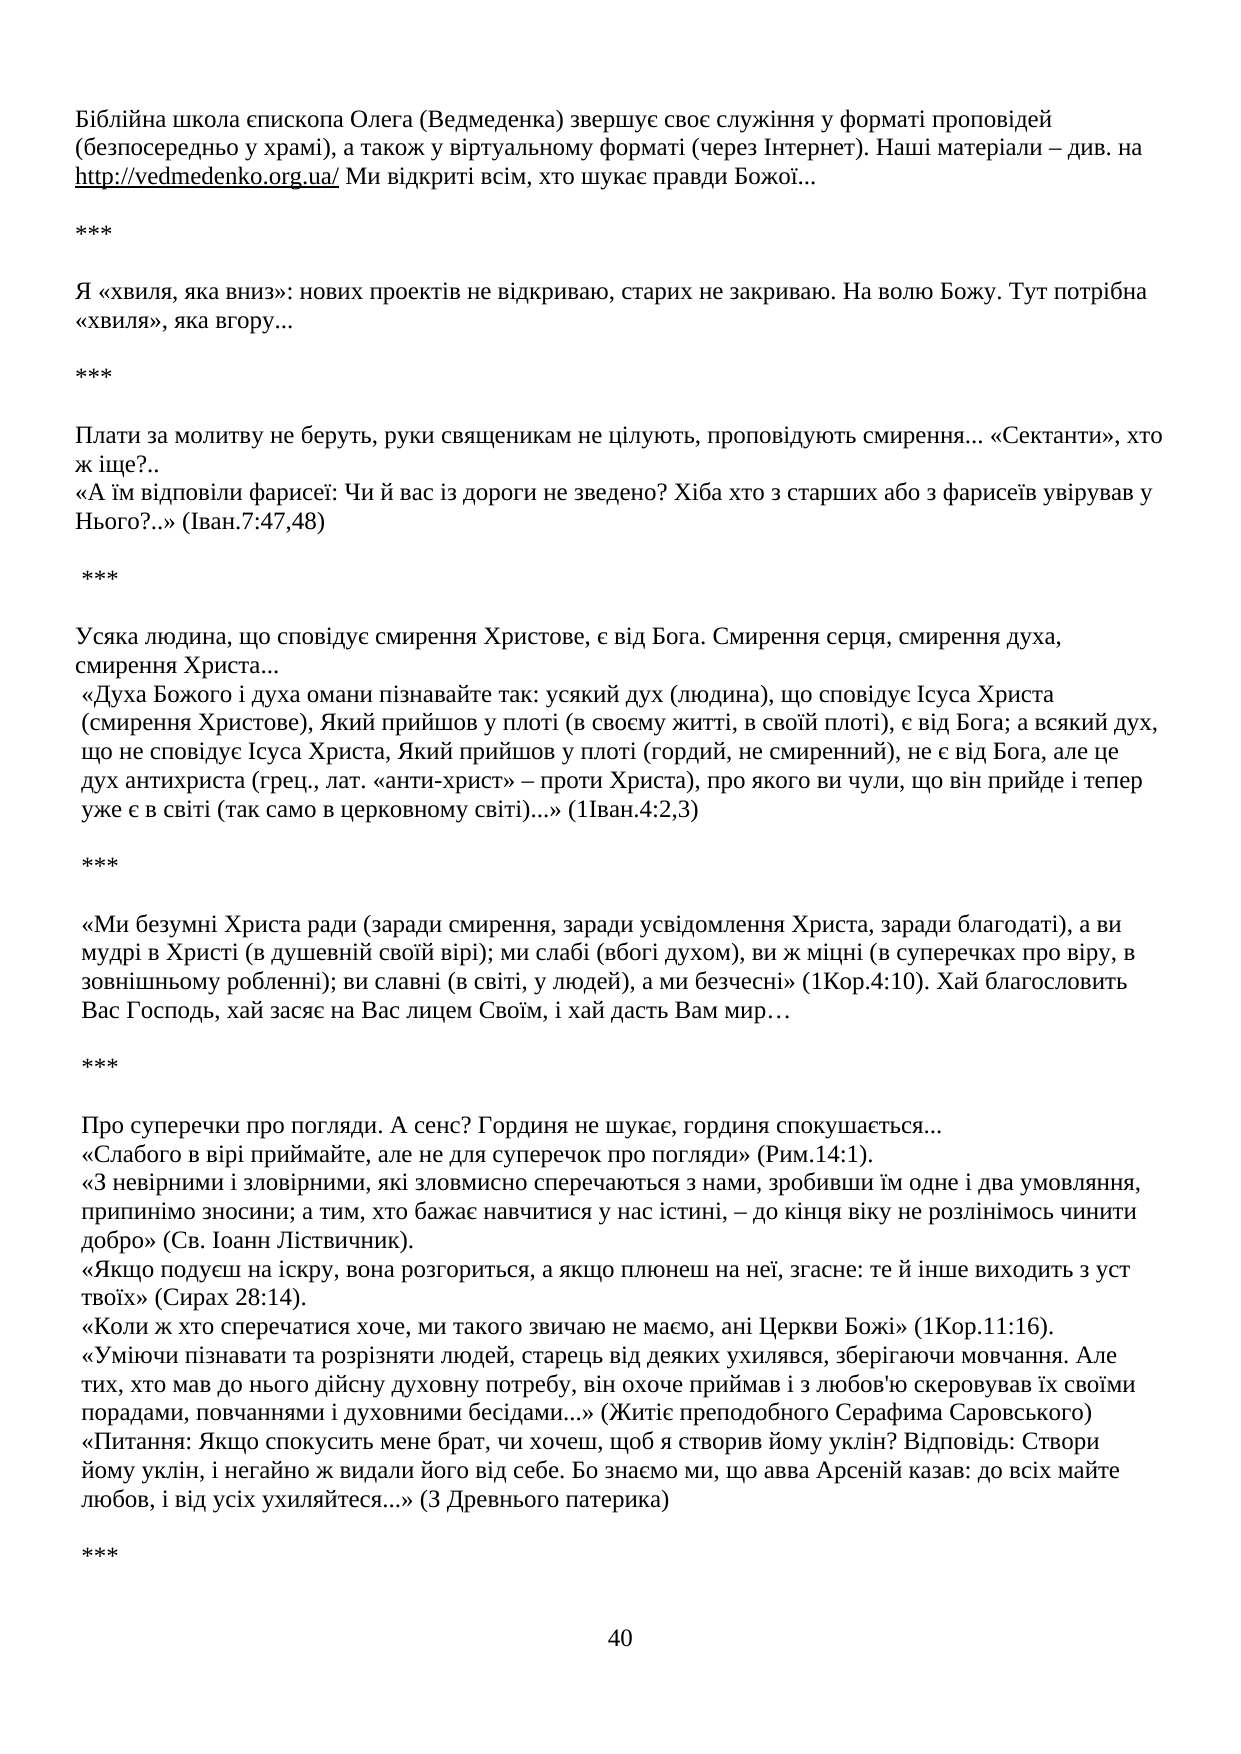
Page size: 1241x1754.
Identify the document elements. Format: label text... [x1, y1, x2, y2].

text *** [81, 1541, 1159, 1570]
text «А їм відповіли фарисеї: Чи й вас із дороги не зведено? Хіба хто з старших або з фарисеїв увірував у Нього?..» (Iван.7:47,48) [75, 477, 1165, 535]
text «Слабого в вірі приймайте, але не для суперечок про погляди» (Рим.14:1). [81, 1139, 1159, 1167]
text «Питання: Якщо спокусить мене брат, чи хочеш, щоб я створив йому уклін? Відповідь: Створи йому уклін, і негайно ж видали його від себе. Бо знаємо ми, що авва Арсеній казав: до всіх майте любов, і від усіх ухиляйтеся...» (З Древнього патерика) [81, 1426, 1159, 1512]
text *** [81, 1052, 1159, 1081]
text *** [75, 362, 1165, 391]
text *** [81, 851, 1159, 880]
text Усяка людина, що сповідує смирення Христове, є від Бога. Смирення серця, смирення духа, смирення Христа... [75, 621, 1165, 679]
text Плати за молитву не беруть, руки священикам не цілують, проповідують смирення... «Сектанти», хто ж іще?.. [75, 420, 1165, 477]
text Біблійна школа єпископа Олега (Ведмеденка) звершує своє служіння у форматі проповідей (безпосередньо у храмі), а також у віртуальному форматі (через Інтернет). Наші матеріали – див. на http://vedmedenko.org.ua/ Ми відкриті всім, хто шукає правди Божої... [75, 104, 1165, 190]
text Про суперечки про погляди. А сенс? Гординя не шукає, гординя спокушається... [81, 1110, 1159, 1139]
text «З невірними і зловірними, які зловмисно сперечаються з нами, зробивши їм одне і два умовляння, припинімо зносини; а тим, хто бажає навчитися у нас істині, – до кінця віку не розлінімось чинити добро» (Св. Іоанн Ліствичник). [81, 1167, 1159, 1254]
text *** [75, 219, 1165, 247]
text «Духа Божого і духа омани пізнавайте так: усякий дух (людина), що сповідує Ісуса Христа (смирення Христове), Який прийшов у плоті (в своєму житті, в своїй плоті), є від Бога; а всякий дух, що не сповідує Ісуса Христа, Який прийшов у плоті (гордий, не смиренний), не є від Бога, але це дух антихриста (грец., лат. «анти-христ» – проти Христа), про якого ви чули, що він прийде i тепер уже є в світі (так само в церковному світі)...» (1Iван.4:2,3) [81, 679, 1159, 851]
text «Якщо подуєш на іскру, вона розгориться, а якщо плюнеш на неї, згасне: те й інше виходить з уст твоїх» (Сирах 28:14). [81, 1254, 1159, 1311]
text Я «хвиля, яка вниз»: нових проектів не відкриваю, старих не закриваю. На волю Божу. Тут потрібна «хвиля», яка вгору... [75, 276, 1165, 334]
text «Уміючи пізнавати та розрізняти людей, старець від деяких ухилявся, зберігаючи мовчання. Але тих, хто мав до нього дійсну духовну потребу, він охоче приймав і з любов'ю скеровував їх своїми порадами, повчаннями і духовними бесідами...» (Житіє преподобного Серафима Саровського) [81, 1340, 1159, 1426]
text «Ми безумні Христа ради (заради смирення, заради усвідомлення Христа, заради благодаті), а ви мудрі в Христі (в душевній своїй вірі); ми слабі (вбогі духом), ви ж міцні (в суперечках про віру, в зовнішньому робленні); ви славні (в світі, у людей), а ми безчесні» (1Кор.4:10). Хай благословить Вас Господь, хай засяє на Вас лицем Своїм, і хай дасть Вам мир… [81, 909, 1159, 1024]
text «Коли ж хто сперечатися хоче, ми такого звичаю не маємо, ані Церкви Божі» (1Кор.11:16). [81, 1311, 1159, 1340]
text *** [81, 564, 1159, 592]
